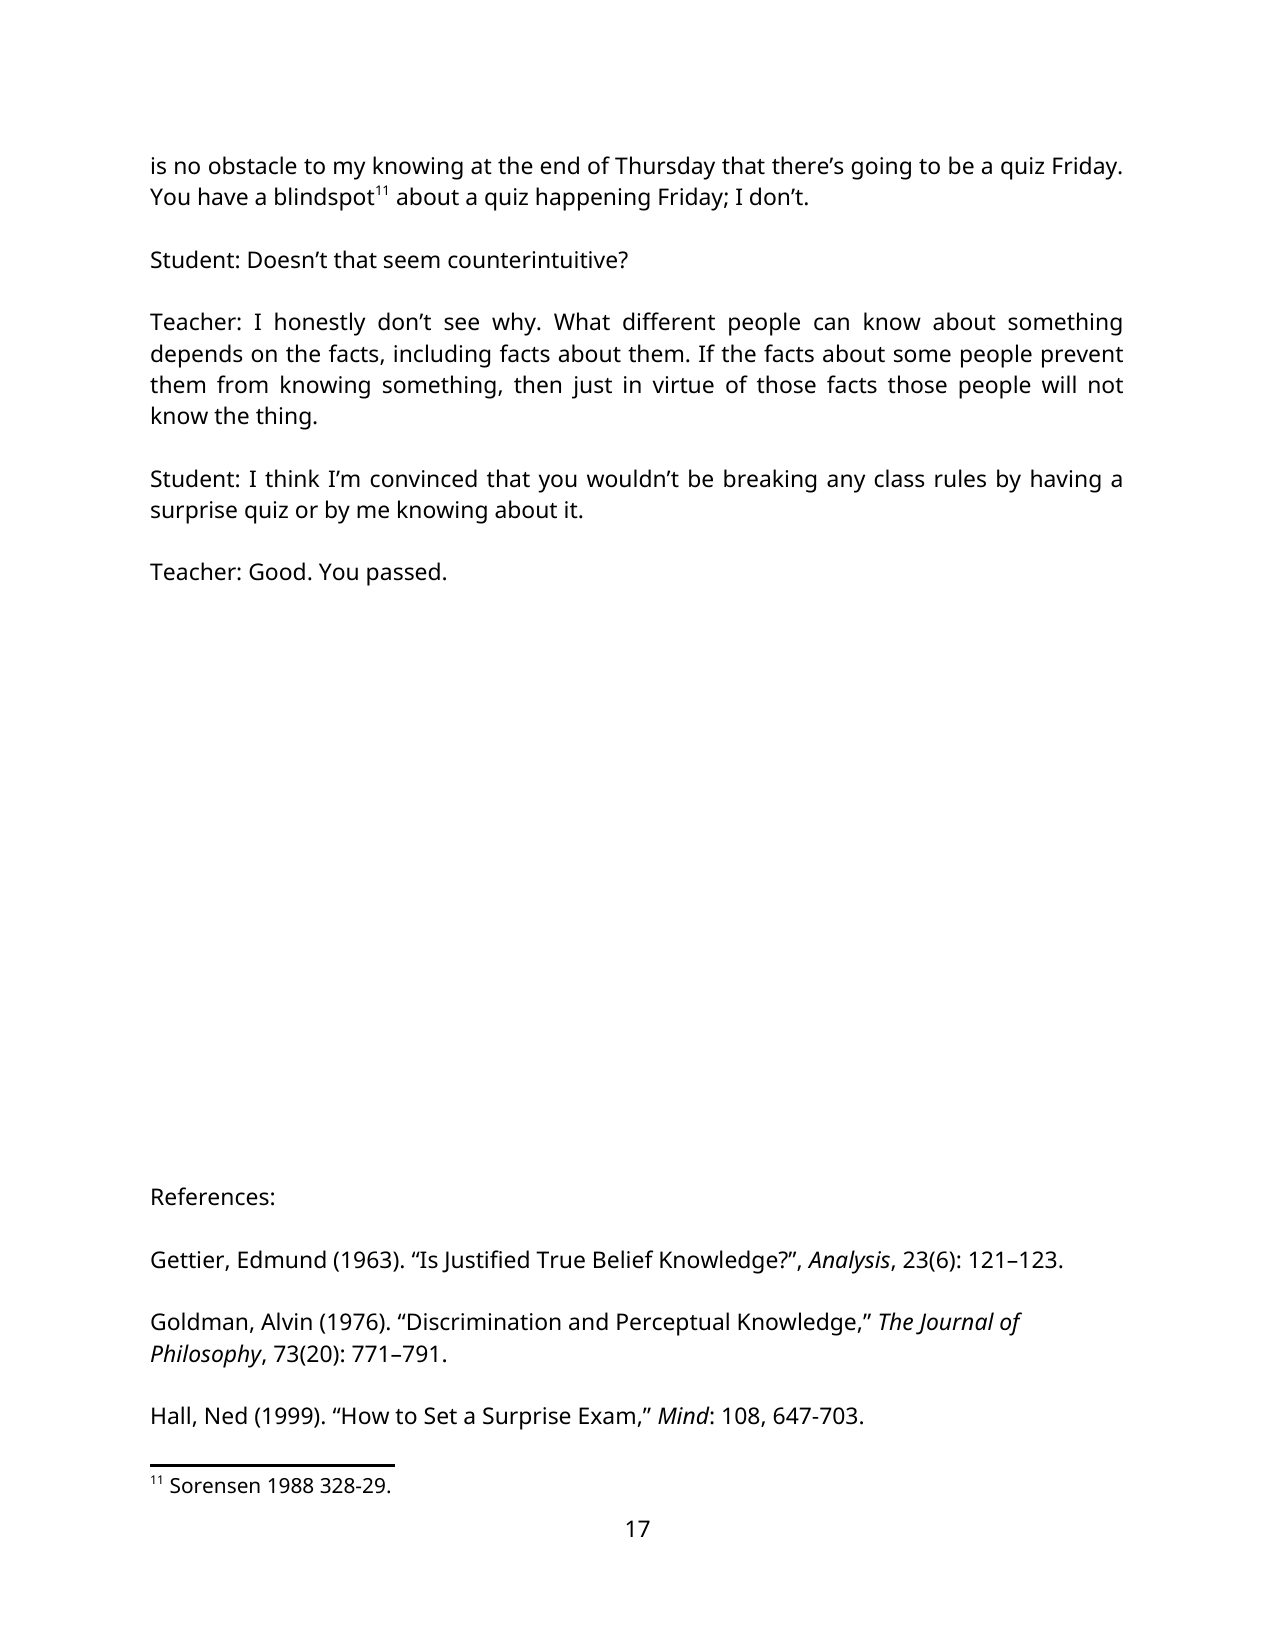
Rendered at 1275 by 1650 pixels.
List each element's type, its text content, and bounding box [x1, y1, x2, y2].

text Gettier, Edmund (1963). “Is Justified True Belief Knowledge?”, Analysis, 23(6): 121–123. [150, 1244, 1125, 1275]
text Hall, Ned (1999). “How to Set a Surprise Exam,” Mind: 108, 647-703. [150, 1400, 1125, 1431]
text Student: Doesn’t that seem counterintuitive? [150, 244, 1125, 275]
text Student: I think I’m convinced that you wouldn’t be breaking any class rules by having a surprise quiz or by me knowing about it. [150, 462, 1125, 525]
text References: [150, 1181, 1125, 1212]
text Goldman, Alvin (1976). “Discrimination and Perceptual Knowledge,” The Journal of Philosophy, 73(20): 771–791. [150, 1306, 1125, 1369]
text Teacher: I honestly don’t see why. What different people can know about something depends on the facts, including facts about them. If the facts about some people prevent them from knowing something, then just in virtue of those facts those people will not know the thing. [150, 306, 1125, 431]
text Teacher: Good. You passed. [150, 556, 1125, 587]
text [150, 150, 1125, 212]
